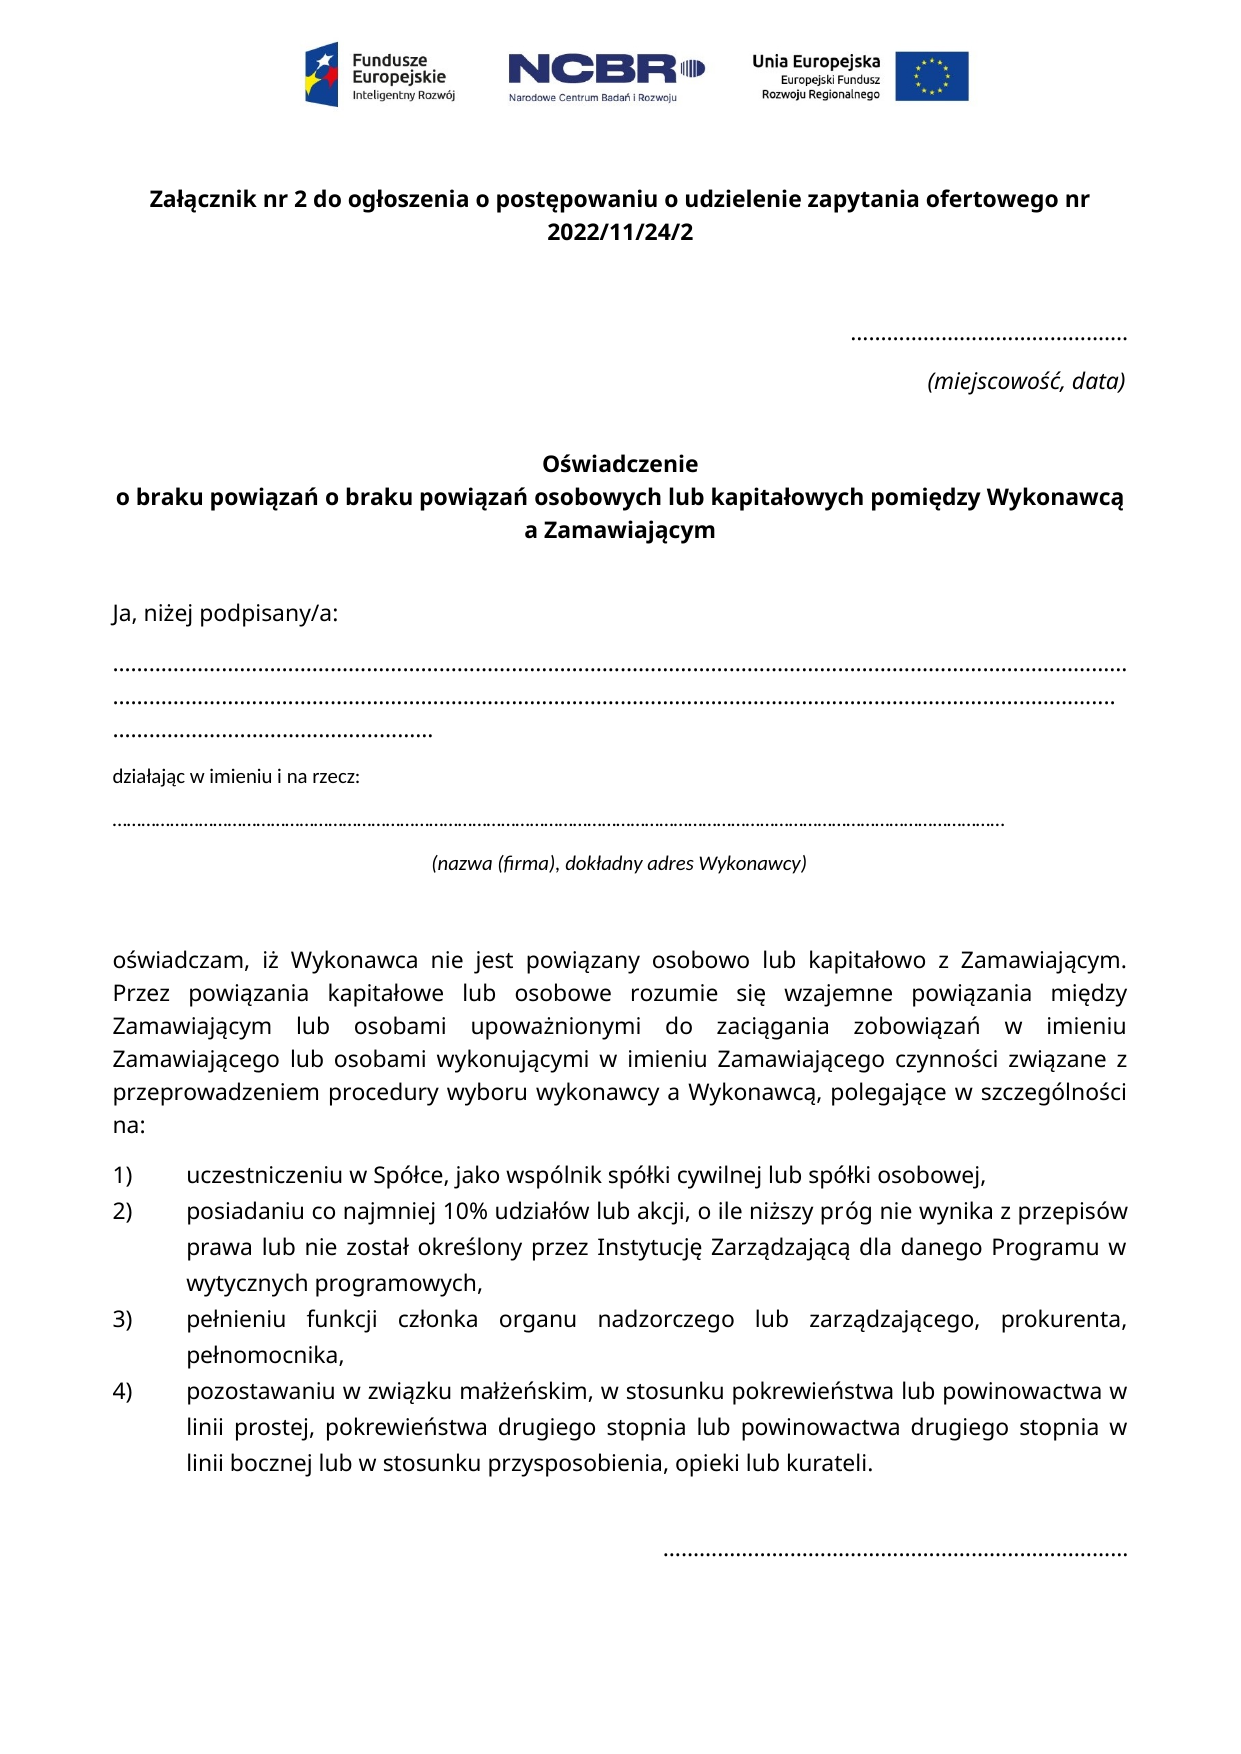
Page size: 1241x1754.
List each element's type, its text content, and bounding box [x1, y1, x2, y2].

text Ja, niżej podpisany/a: [112, 597, 1128, 628]
text działając w imieniu i na rzecz: [112, 763, 1128, 788]
list pełnieniu funkcji członka organu nadzorczego lub zarządzającego, prokurenta, pełnomocnika, [112, 1303, 1128, 1370]
picture [289, 29, 982, 127]
list pozostawaniu w związku małżeńskim, w stosunku pokrewieństwa lub powinowactwa w linii prostej, pokrewieństwa drugiego stopnia lub powinowactwa drugiego stopnia w linii bocznej lub w stosunku przysposobienia, opieki lub kurateli. [112, 1374, 1128, 1478]
text Oświadczenie [112, 448, 1128, 479]
text o braku powiązań o braku powiązań osobowych lub kapitałowych pomiędzy Wykonawcą a Zamawiającym [112, 481, 1128, 546]
text …………………………………………………..……………… [112, 1532, 1128, 1563]
text …………………………………………………………………………………………………………………………………………………………………… [112, 807, 1128, 832]
text ……………………………………………………………………………………………………………………………………………………………………………………………………………………………………………………………………………………………………....………………....………………....……… [112, 647, 1128, 744]
text (nazwa (firma), dokładny adres Wykonawcy) [112, 850, 1128, 876]
text (miejscowość, data) [112, 365, 1128, 396]
text …………………………………….… [112, 315, 1128, 347]
list uczestniczeniu w Spółce, jako wspólnik spółki cywilnej lub spółki osobowej, [112, 1159, 1128, 1190]
text Załącznik nr 2 do ogłoszenia o postępowaniu o udzielenie zapytania ofertowego nr 2022/11/24/2 [112, 183, 1128, 247]
list posiadaniu co najmniej 10% udziałów lub akcji, o ile niższy próg nie wynika z przepisów prawa lub nie został określony przez Instytucję Zarządzającą dla danego Programu w wytycznych programowych, [112, 1195, 1128, 1298]
text oświadczam, iż Wykonawca nie jest powiązany osobowo lub kapitałowo z Zamawiającym. Przez powiązania kapitałowe lub osobowe rozumie się wzajemne powiązania między Zamawiającym lub osobami upoważnionymi do zaciągania zobowiązań w imieniu Zamawiającego lub osobami wykonującymi w imieniu Zamawiającego czynności związane z przeprowadzeniem procedury wyboru wykonawcy a Wykonawcą, polegające w szczególności na: [112, 943, 1128, 1140]
